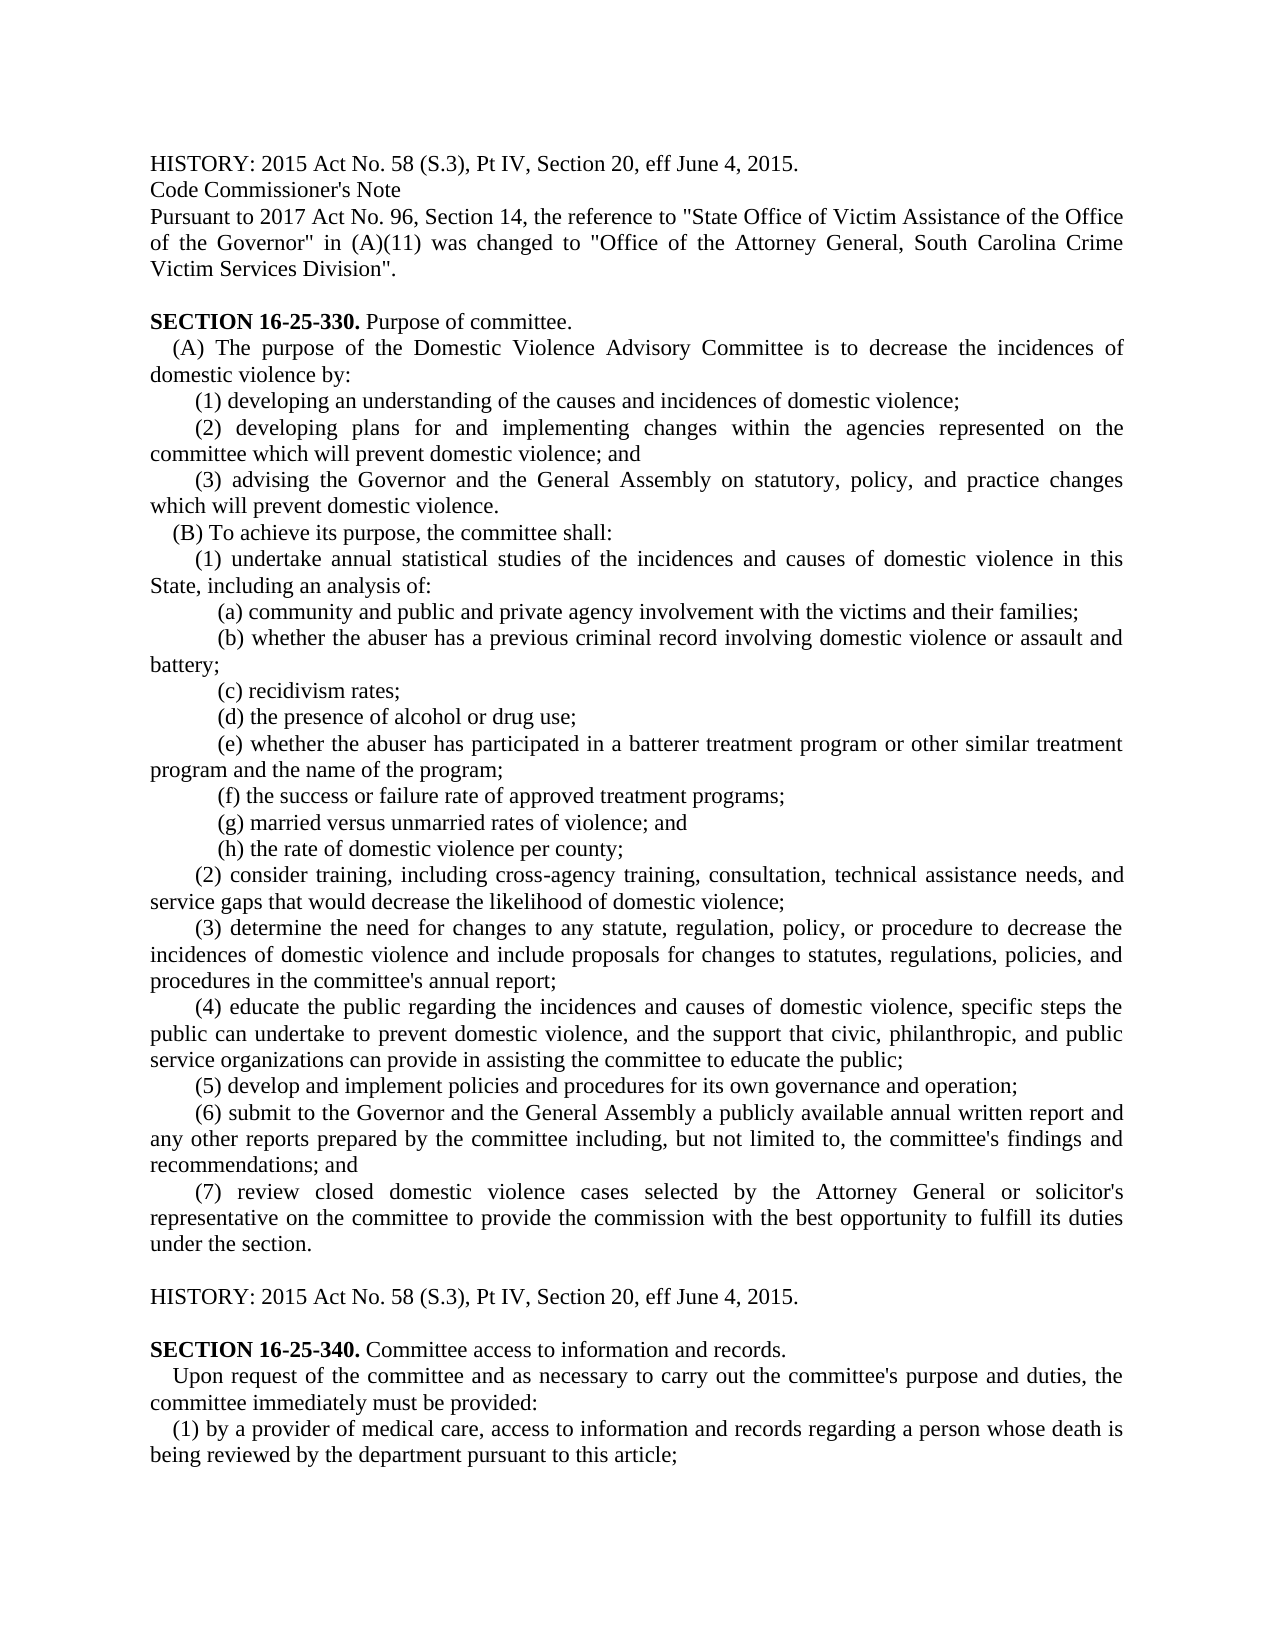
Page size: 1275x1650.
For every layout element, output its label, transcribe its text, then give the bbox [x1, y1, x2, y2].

text (h) the rate of domestic violence per county; [150, 835, 1125, 862]
text (1) by a provider of medical care, access to information and records regarding a person whose death is being reviewed by the department pursuant to this article; [150, 1415, 1125, 1468]
text (3) determine the need for changes to any statute, regulation, policy, or procedure to decrease the incidences of domestic violence and include proposals for changes to statutes, regulations, policies, and procedures in the committee's annual report; [150, 914, 1125, 993]
text (d) the presence of alcohol or drug use; [150, 703, 1125, 730]
text (a) community and public and private agency involvement with the victims and their families; [150, 598, 1125, 624]
text (e) whether the abuser has participated in a batterer treatment program or other similar treatment program and the name of the program; [150, 730, 1125, 782]
text (6) submit to the Governor and the General Assembly a publicly available annual written report and any other reports prepared by the committee including, but not limited to, the committee's findings and recommendations; and [150, 1099, 1125, 1178]
text (c) recidivism rates; [150, 677, 1125, 703]
text (5) develop and implement policies and procedures for its own governance and operation; [150, 1072, 1125, 1099]
text (1) developing an understanding of the causes and incidences of domestic violence; [150, 387, 1125, 413]
text SECTION 16-25-330. Purpose of committee. [150, 308, 1125, 334]
text (1) undertake annual statistical studies of the incidences and causes of domestic violence in this State, including an analysis of: [150, 545, 1125, 598]
text (2) developing plans for and implementing changes within the agencies represented on the committee which will prevent domestic violence; and [150, 413, 1125, 466]
text (7) review closed domestic violence cases selected by the Attorney General or solicitor's representative on the committee to provide the commission with the best opportunity to fulfill its duties under the section. [150, 1178, 1125, 1257]
text Upon request of the committee and as necessary to carry out the committee's purpose and duties, the committee immediately must be provided: [150, 1362, 1125, 1415]
text (2) consider training, including cross-agency training, consultation, technical assistance needs, and service gaps that would decrease the likelihood of domestic violence; [150, 862, 1125, 914]
text (B) To achieve its purpose, the committee shall: [150, 519, 1125, 545]
text (g) married versus unmarried rates of violence; and [150, 809, 1125, 835]
text (f) the success or failure rate of approved treatment programs; [150, 782, 1125, 809]
text HISTORY: 2015 Act No. 58 (S.3), Pt IV, Section 20, eff June 4, 2015. [150, 150, 1125, 176]
text Pursuant to 2017 Act No. 96, Section 14, the reference to "State Office of Victim Assistance of the Office of the Governor" in (A)(11) was changed to "Office of the Attorney General, South Carolina Crime Victim Services Division". [150, 203, 1125, 282]
text (b) whether the abuser has a previous criminal record involving domestic violence or assault and battery; [150, 624, 1125, 677]
text (4) educate the public regarding the incidences and causes of domestic violence, specific steps the public can undertake to prevent domestic violence, and the support that civic, philanthropic, and public service organizations can provide in assisting the committee to educate the public; [150, 993, 1125, 1072]
text Code Commissioner's Note [150, 176, 1125, 203]
text (A) The purpose of the Domestic Violence Advisory Committee is to decrease the incidences of domestic violence by: [150, 334, 1125, 387]
text SECTION 16-25-340. Committee access to information and records. [150, 1336, 1125, 1362]
text HISTORY: 2015 Act No. 58 (S.3), Pt IV, Section 20, eff June 4, 2015. [150, 1283, 1125, 1309]
text (3) advising the Governor and the General Assembly on statutory, policy, and practice changes which will prevent domestic violence. [150, 466, 1125, 519]
